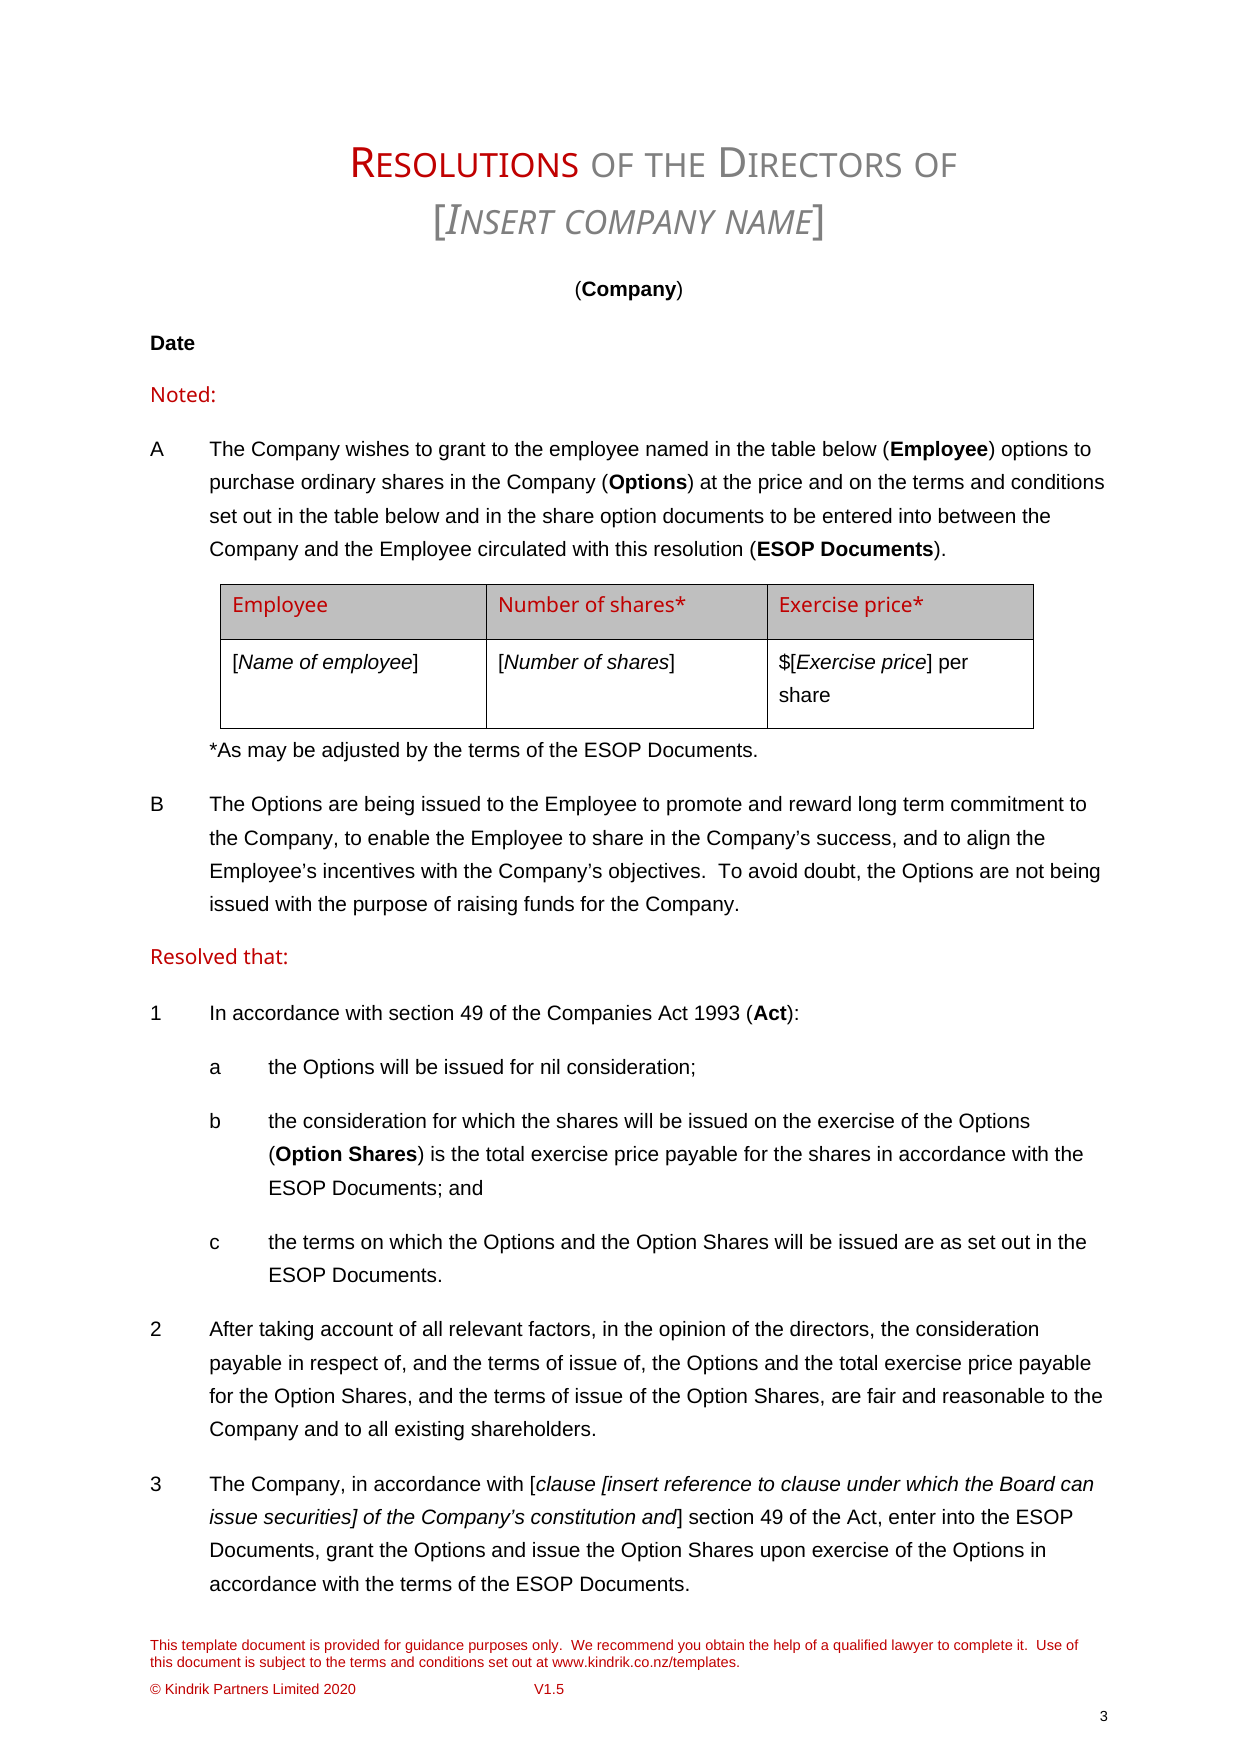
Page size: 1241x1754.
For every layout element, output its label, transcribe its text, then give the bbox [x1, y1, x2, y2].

text A The Company wishes to grant to the employee named in the table below (Employee) options to purchase ordinary shares in the Company (Options) at the price and on the terms and conditions set out in the table below and in the share option documents to be entered into between the Company and the Employee circulated with this resolution (ESOP Documents). [150, 430, 1107, 563]
text Noted: [150, 376, 1107, 409]
table_cell [Number of shares] [487, 640, 767, 728]
subtitle In accordance with section 49 of the Companies Act 1993 (Act): [150, 991, 1107, 1024]
table_header Number of shares* [487, 585, 767, 639]
text *As may be adjusted by the terms of the ESOP Documents. [209, 729, 1107, 762]
subtitle the consideration for which the shares will be issued on the exercise of the Options (Option Shares) is the total exercise price payable for the shares in accordance with the ESOP Documents; and [209, 1099, 1107, 1199]
table_header Exercise price* [768, 585, 1033, 639]
table_header Employee [221, 585, 486, 639]
text Date [150, 321, 1107, 355]
table_cell $[Exercise price] per share [768, 640, 1033, 728]
text Resolutions of the Directors of [Insert company name] [150, 133, 1107, 246]
subtitle After taking account of all relevant factors, in the opinion of the directors, the consideration payable in respect of, and the terms of issue of, the Options and the total exercise price payable for the Option Shares, and the terms of issue of the Option Shares, are fair and reasonable to the Company and to all existing shareholders. [150, 1308, 1107, 1441]
table_cell [Name of employee] [221, 640, 486, 728]
subtitle The Company, in accordance with [clause [insert reference to clause under which the Board can issue securities] of the Company’s constitution and] section 49 of the Act, enter into the ESOP Documents, grant the Options and issue the Option Shares upon exercise of the Options in accordance with the terms of the ESOP Documents. [150, 1462, 1107, 1595]
subtitle the terms on which the Options and the Option Shares will be issued are as set out in the ESOP Documents. [209, 1220, 1107, 1287]
text (Company) [150, 267, 1107, 301]
text Resolved that: [150, 937, 1107, 970]
subtitle the Options will be issued for nil consideration; [209, 1045, 1107, 1079]
text B The Options are being issued to the Employee to promote and reward long term commitment to the Company, to enable the Employee to share in the Company’s success, and to align the Employee’s incentives with the Company’s objectives. To avoid doubt, the Options are not being issued with the purpose of raising funds for the Company. [150, 783, 1107, 916]
